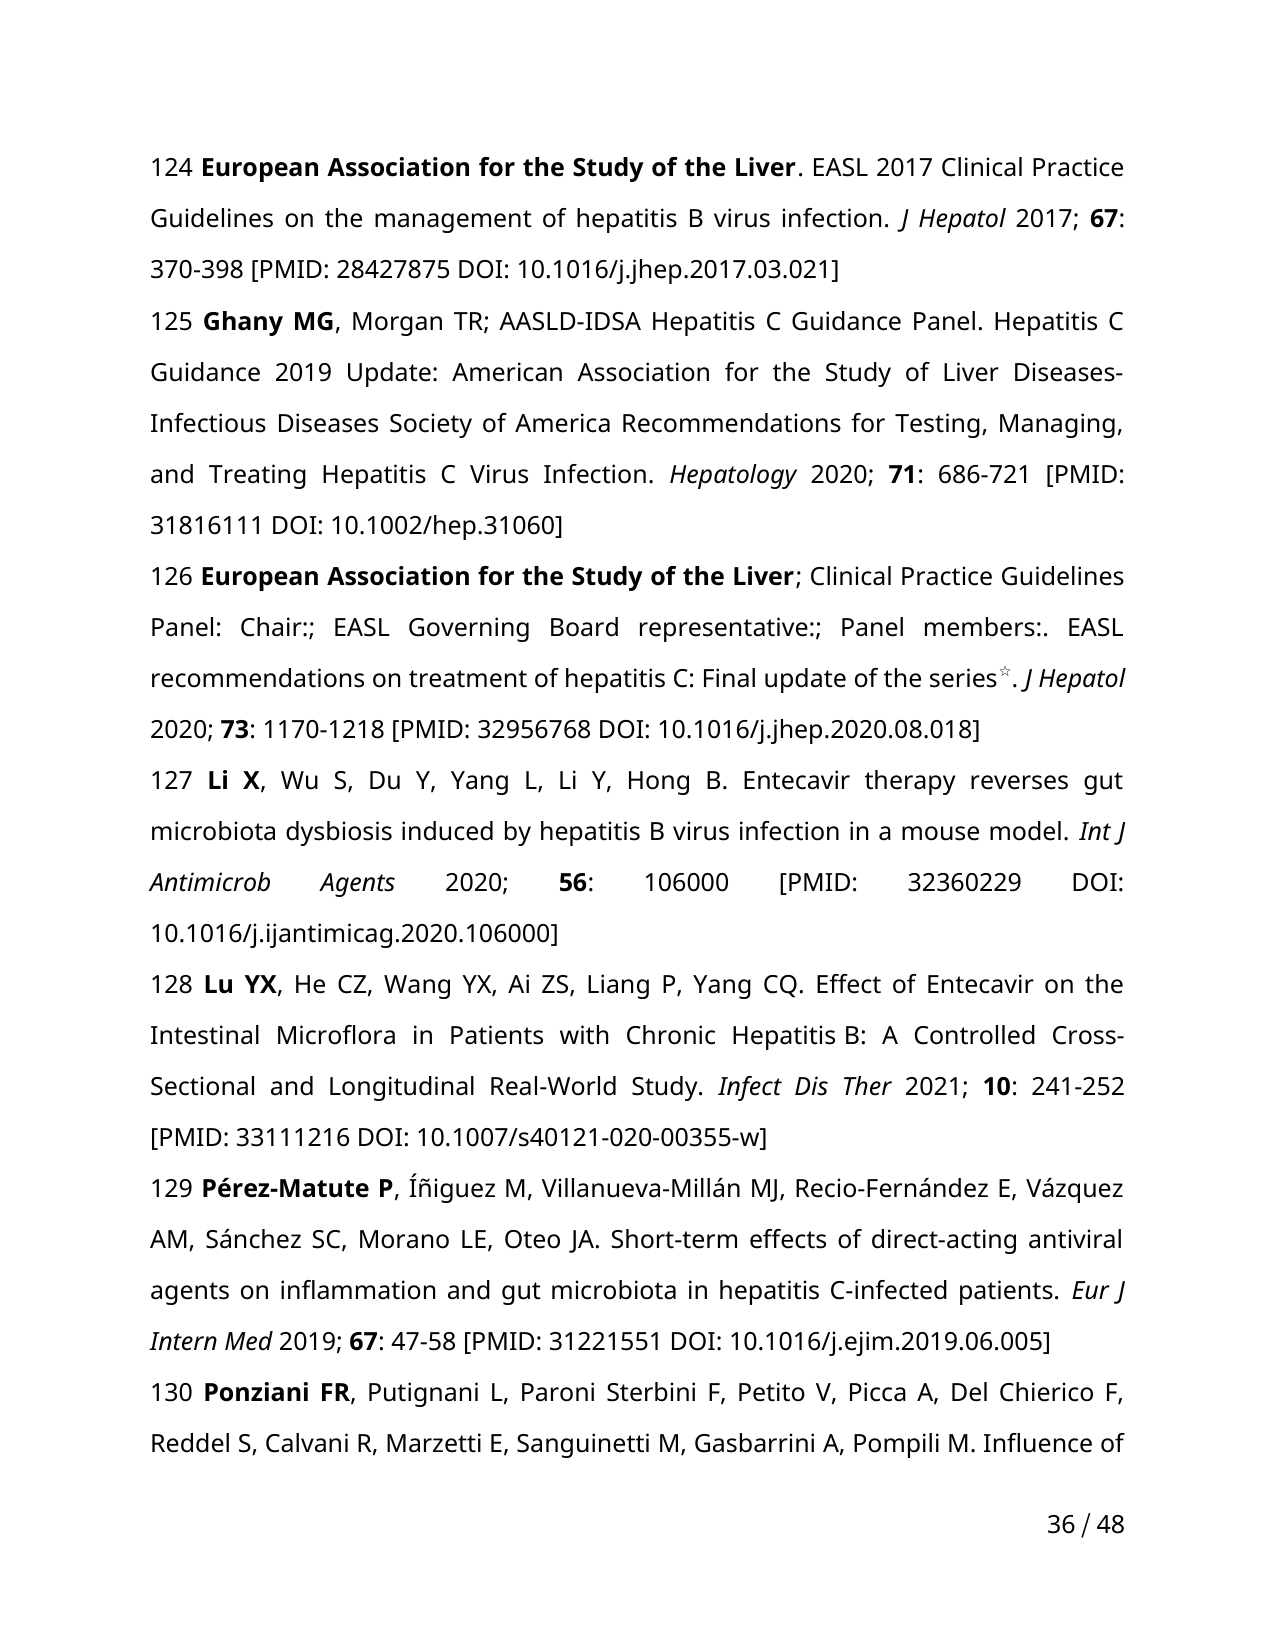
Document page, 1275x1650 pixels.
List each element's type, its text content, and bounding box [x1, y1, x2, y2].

text 124 European Association for the Study of the Liver. EASL 2017 Clinical Practice Guidelines on the management of hepatitis B virus infection. J Hepatol 2017; 67: 370-398 [PMID: 28427875 DOI: 10.1016/j.jhep.2017.03.021] [150, 150, 1125, 286]
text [150, 1375, 1125, 1460]
text 128 Lu YX, He CZ, Wang YX, Ai ZS, Liang P, Yang CQ. Effect of Entecavir on the Intestinal Microflora in Patients with Chronic Hepatitis B: A Controlled Cross-Sectional and Longitudinal Real-World Study. Infect Dis Ther 2021; 10: 241-252 [PMID: 33111216 DOI: 10.1007/s40121-020-00355-w] [150, 967, 1125, 1154]
text 125 Ghany MG, Morgan TR; AASLD-IDSA Hepatitis C Guidance Panel. Hepatitis C Guidance 2019 Update: American Association for the Study of Liver Diseases-Infectious Diseases Society of America Recommendations for Testing, Managing, and Treating Hepatitis C Virus Infection. Hepatology 2020; 71: 686-721 [PMID: 31816111 DOI: 10.1002/hep.31060] [150, 303, 1125, 541]
text 129 Pérez-Matute P, Íñiguez M, Villanueva-Millán MJ, Recio-Fernández E, Vázquez AM, Sánchez SC, Morano LE, Oteo JA. Short-term effects of direct-acting antiviral agents on inflammation and gut microbiota in hepatitis C-infected patients. Eur J Intern Med 2019; 67: 47-58 [PMID: 31221551 DOI: 10.1016/j.ejim.2019.06.005] [150, 1171, 1125, 1358]
text 126 European Association for the Study of the Liver; Clinical Practice Guidelines Panel: Chair:; EASL Governing Board representative:; Panel members:. EASL recommendations on treatment of hepatitis C: Final update of the series☆. J Hepatol 2020; 73: 1170-1218 [PMID: 32956768 DOI: 10.1016/j.jhep.2020.08.018] [150, 558, 1125, 746]
text 127 Li X, Wu S, Du Y, Yang L, Li Y, Hong B. Entecavir therapy reverses gut microbiota dysbiosis induced by hepatitis B virus infection in a mouse model. Int J Antimicrob Agents 2020; 56: 106000 [PMID: 32360229 DOI: 10.1016/j.ijantimicag.2020.106000] [150, 762, 1125, 950]
